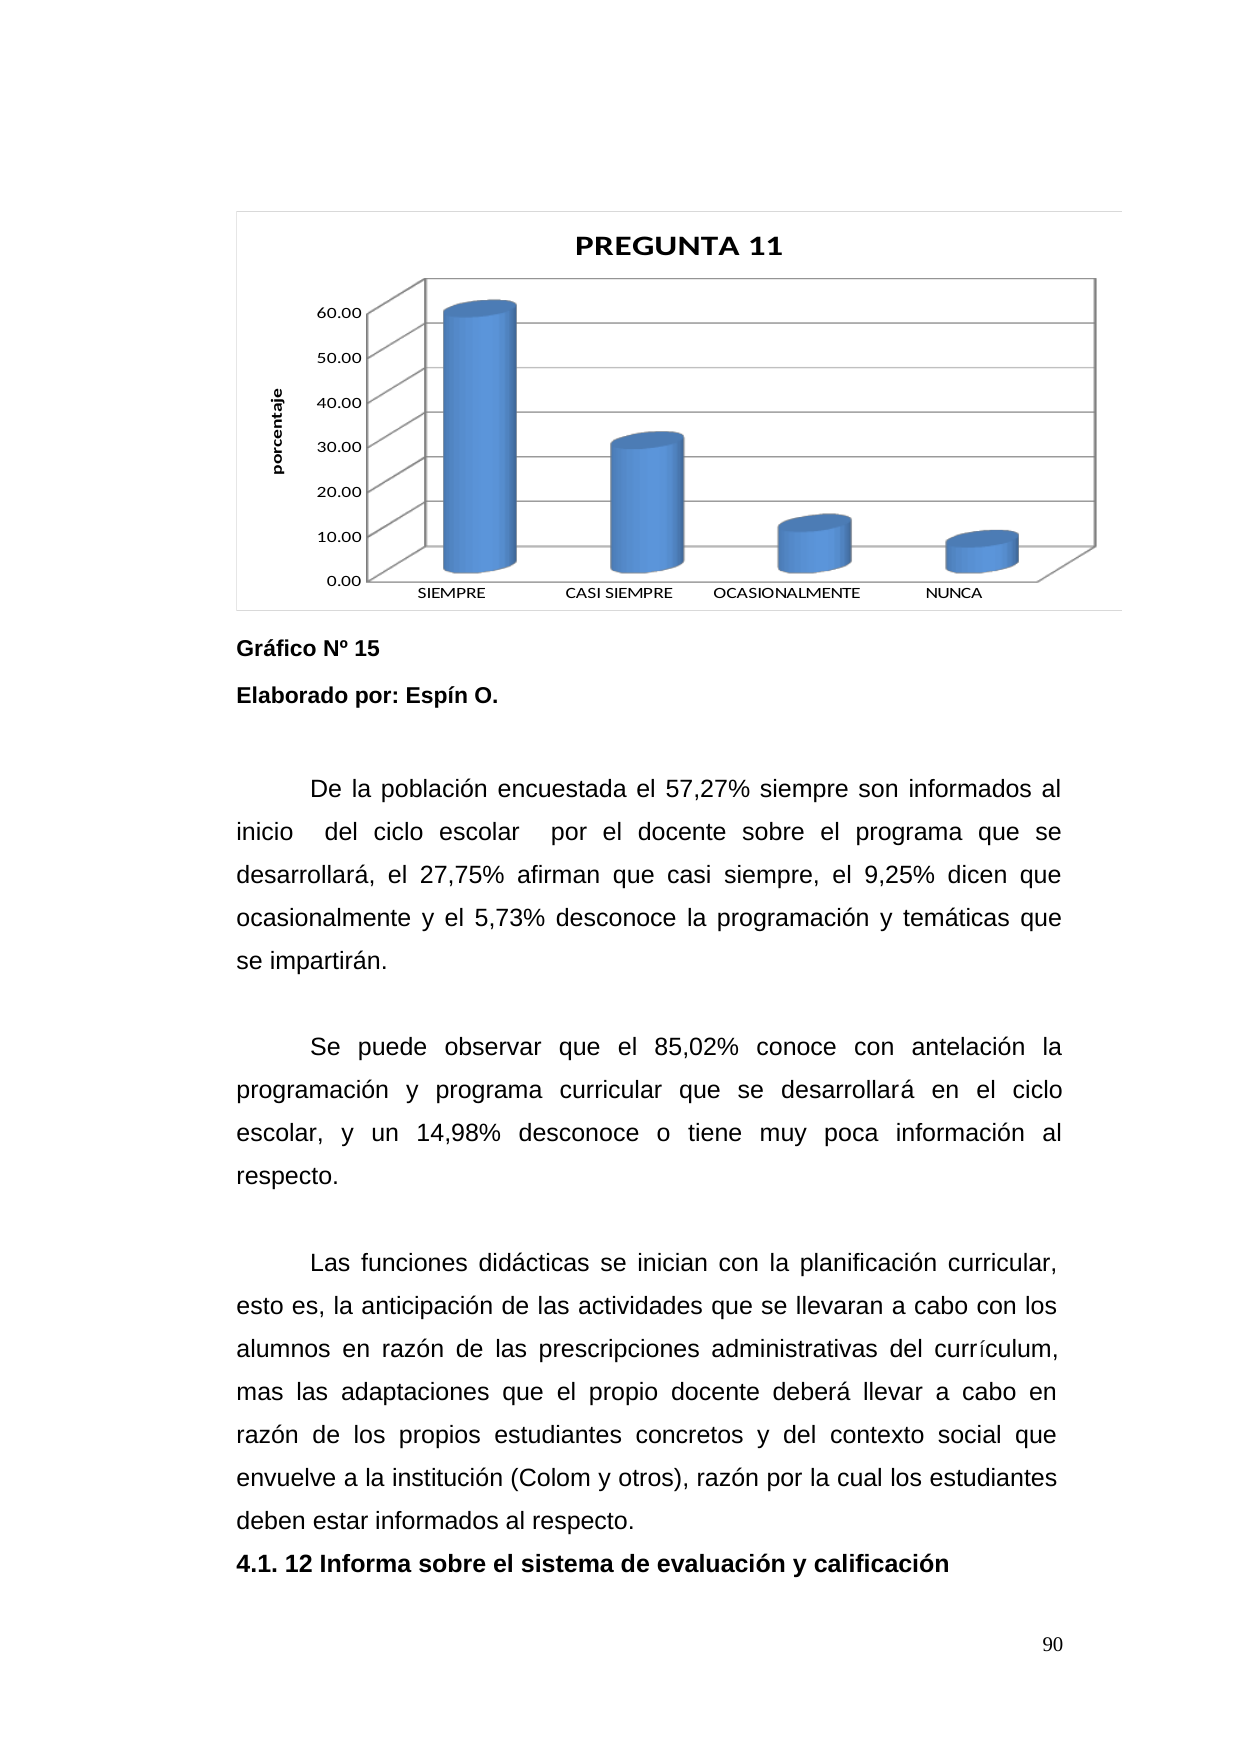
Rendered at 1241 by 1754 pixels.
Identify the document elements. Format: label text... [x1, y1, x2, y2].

text 4.1. 12 Informa sobre el sistema de evaluación y calificación [236, 1549, 1058, 1578]
text Gráfico Nº 15 [236, 635, 1063, 662]
text De la población encuestada el 57,27% siempre son informados al inicio del ciclo escolar por el docente sobre el programa que se desarrollará, el 27,75% afirman que casi siempre, el 9,25% dicen que ocasionalmente y el 5,73% desconoce la programación y temáticas que se impartirán. [236, 774, 1063, 975]
text Las funciones didácticas se inician con la planificación curricular, esto es, la anticipación de las actividades que se llevaran a cabo con los alumnos en razón de las prescripciones administrativas del currículum, mas las adaptaciones que el propio docente deberá llevar a cabo en razón de los propios estudiantes concretos y del contexto social que envuelve a la institución (Colom y otros), razón por la cual los estudiantes deben estar informados al respecto. [236, 1247, 1058, 1535]
text Elaborado por: Espín O. [236, 682, 1058, 709]
text Se puede observar que el 85,02% conoce con antelación la programación y programa curricular que se desarrollará en el ciclo escolar, y un 14,98% desconoce o tiene muy poca información al respecto. [236, 1032, 1063, 1190]
